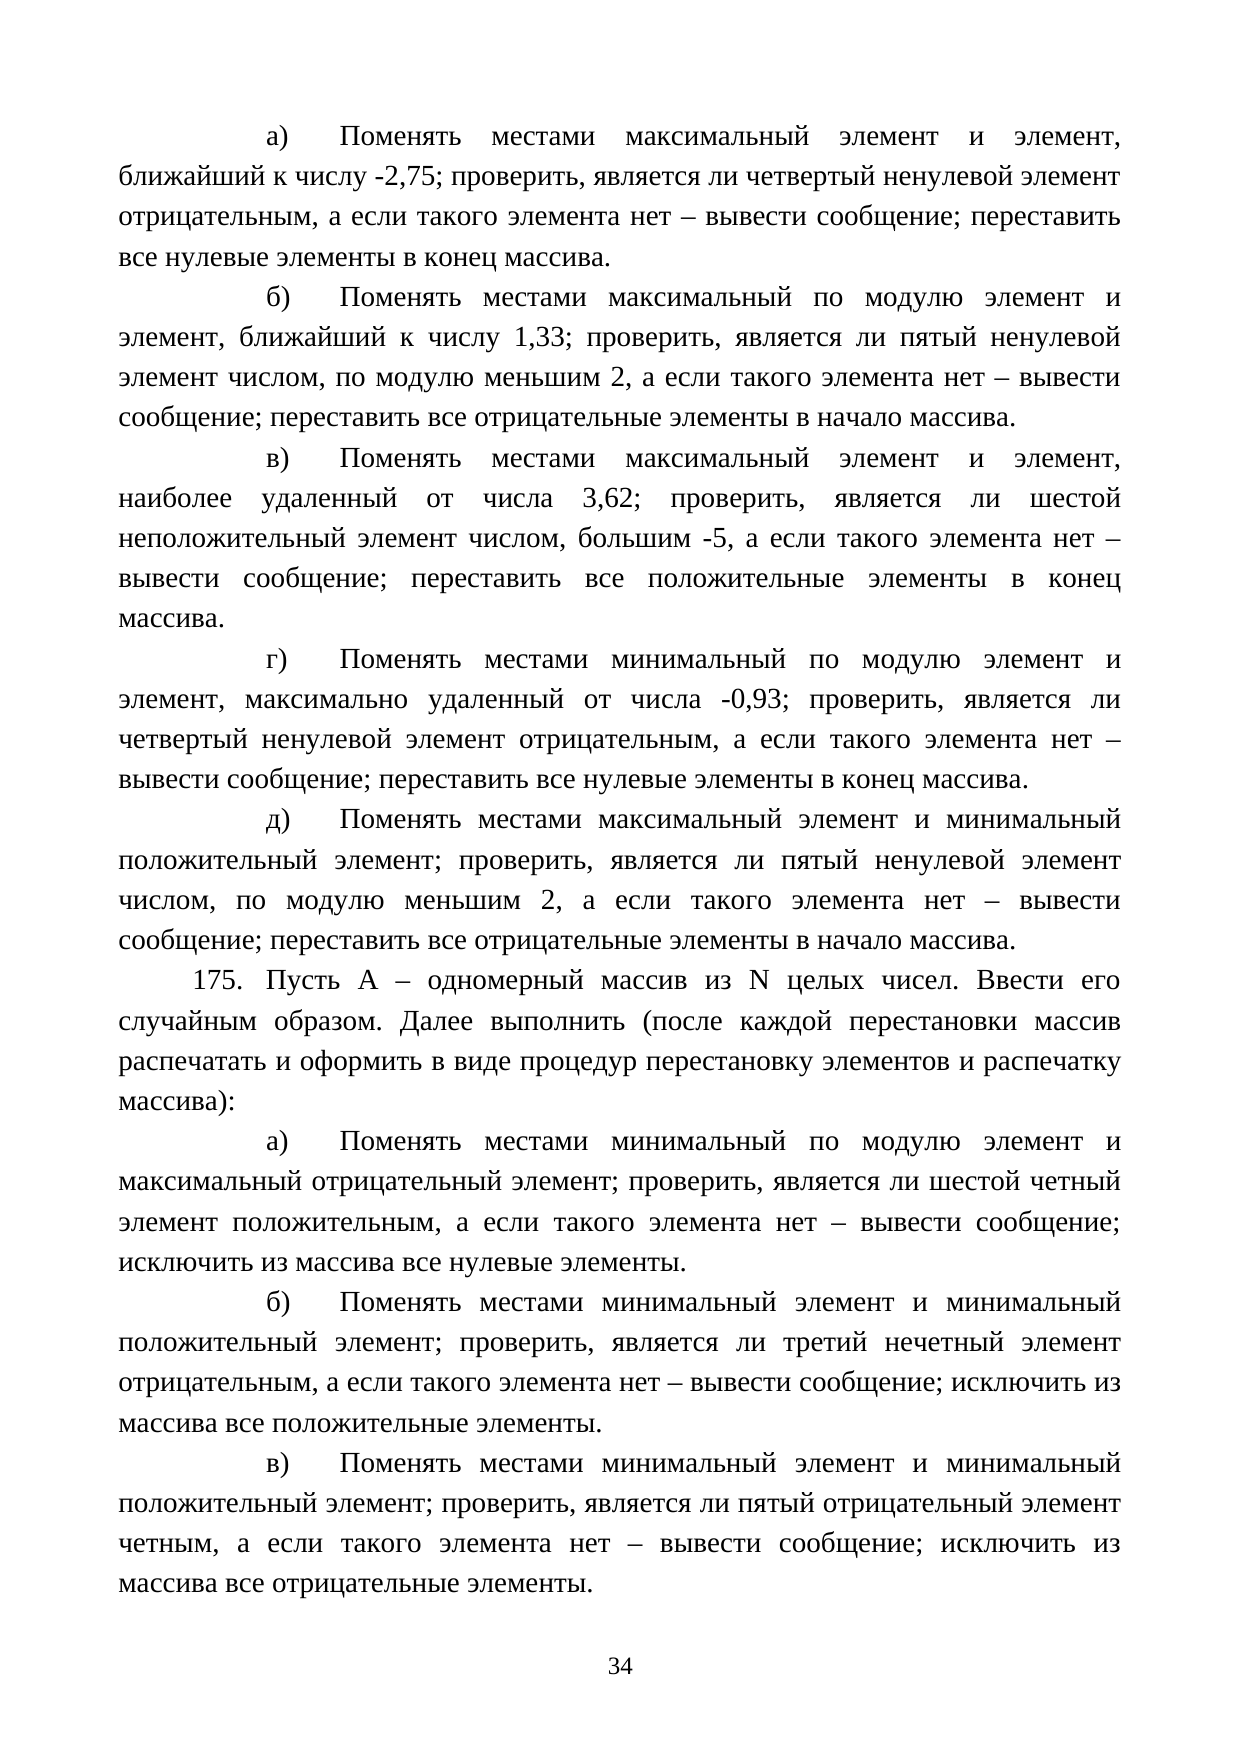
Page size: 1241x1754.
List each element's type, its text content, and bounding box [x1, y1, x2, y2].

text Пусть A – одномерный массив из N целых чисел. Ввести его случайным образом. Далее выполнить (после каждой перестановки массив распечатать и оформить в виде процедур перестановку элементов и распечатку массива): [118, 962, 1122, 1117]
list Поменять местами максимальный элемент и элемент, ближайший к числу -2,75; проверить, является ли четвертый ненулевой элемент отрицательным, а если такого элемента нет – вывести сообщение; переставить все нулевые элементы в конец массива. [118, 118, 1122, 272]
list Поменять местами максимальный элемент и минимальный положительный элемент; проверить, является ли пятый ненулевой элемент числом, по модулю меньшим 2, а если такого элемента нет – вывести сообщение; переставить все отрицательные элементы в начало массива. [118, 802, 1122, 956]
list Поменять местами максимальный по модулю элемент и элемент, ближайший к числу 1,33; проверить, является ли пятый ненулевой элемент числом, по модулю меньшим 2, а если такого элемента нет – вывести сообщение; переставить все отрицательные элементы в начало массива. [118, 279, 1122, 433]
list Поменять местами максимальный элемент и элемент, наиболее удаленный от числа 3,62; проверить, является ли шестой неположительный элемент числом, большим -5, а если такого элемента нет – вывести сообщение; переставить все положительные элементы в конец массива. [118, 440, 1122, 634]
list Поменять местами минимальный по модулю элемент и максимальный отрицательный элемент; проверить, является ли шестой четный элемент положительным, а если такого элемента нет – вывести сообщение; исключить из массива все нулевые элементы. [118, 1123, 1122, 1277]
list Поменять местами минимальный элемент и минимальный положительный элемент; проверить, является ли третий нечетный элемент отрицательным, а если такого элемента нет – вывести сообщение; исключить из массива все положительные элементы. [118, 1284, 1122, 1438]
list Поменять местами минимальный по модулю элемент и элемент, максимально удаленный от числа -0,93; проверить, является ли четвертый ненулевой элемент отрицательным, а если такого элемента нет – вывести сообщение; переставить все нулевые элементы в конец массива. [118, 641, 1122, 795]
list Поменять местами минимальный элемент и минимальный положительный элемент; проверить, является ли пятый отрицательный элемент четным, а если такого элемента нет – вывести сообщение; исключить из массива все отрицательные элементы. [118, 1445, 1122, 1599]
